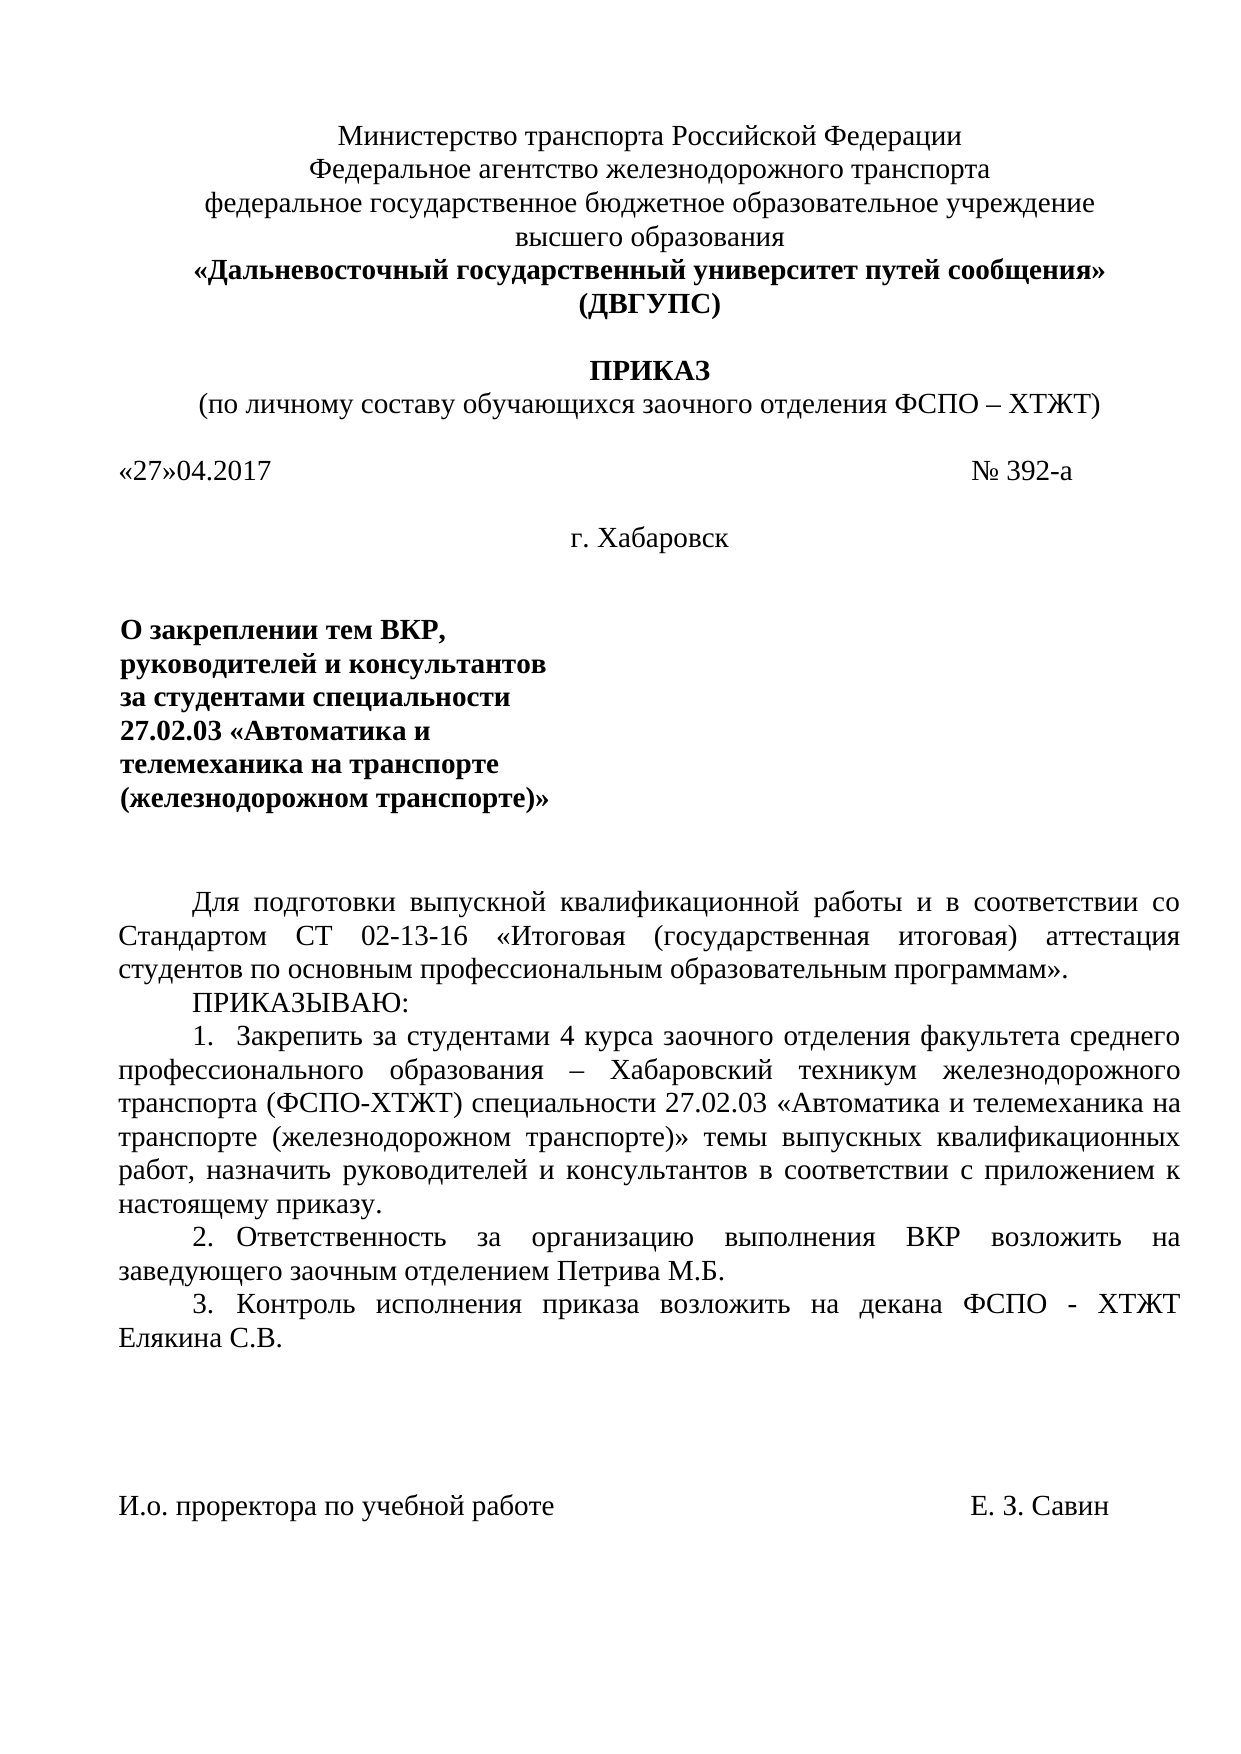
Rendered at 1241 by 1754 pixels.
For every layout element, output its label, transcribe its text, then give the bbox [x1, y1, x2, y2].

text Федеральное агентство железнодорожного транспорта [118, 152, 1181, 185]
text федеральное государственное бюджетное образовательное учреждение [118, 185, 1181, 219]
text «Дальневосточный государственный университет путей сообщения» [118, 252, 1181, 286]
text высшего образования [118, 219, 1181, 252]
text (по личному составу обучающихся заочного отделения ФСПО – ХТЖТ) [118, 386, 1181, 420]
list Ответственность за организацию выполнения ВКР возложить на заведующего заочным отделением Петрива М.Б. [118, 1219, 1181, 1287]
text Для подготовки выпускной квалификационной работы и в соответствии со Стандартом СТ 02-13-16 «Итоговая (государственная итоговая) аттестация студентов по основным профессиональным образовательным программам». [118, 884, 1181, 985]
text (ДВГУПС) [118, 286, 1181, 319]
text «27»04.2017 № 392-а [118, 453, 1181, 487]
text И.о. проректора по учебной работе Е. З. Савин [118, 1488, 1181, 1521]
text г. Хабаровск [118, 521, 1181, 554]
text ПРИКАЗЫВАЮ: [118, 985, 1181, 1018]
text ПРИКАЗ [118, 353, 1181, 386]
list Контроль исполнения приказа возложить на декана ФСПО - ХТЖТ Елякина С.В. [118, 1287, 1181, 1354]
text Министерство транспорта Российской Федерации [118, 118, 1181, 152]
list Закрепить за студентами 4 курса заочного отделения факультета среднего профессионального образования – Хабаровский техникум железнодорожного транспорта (ФСПО-ХТЖТ) специальности 27.02.03 «Автоматика и телемеханика на транспорте (железнодорожном транспорте)» темы выпускных квалификационных работ, назначить руководителей и консультантов в соответствии с приложением к настоящему приказу. [118, 1018, 1181, 1219]
